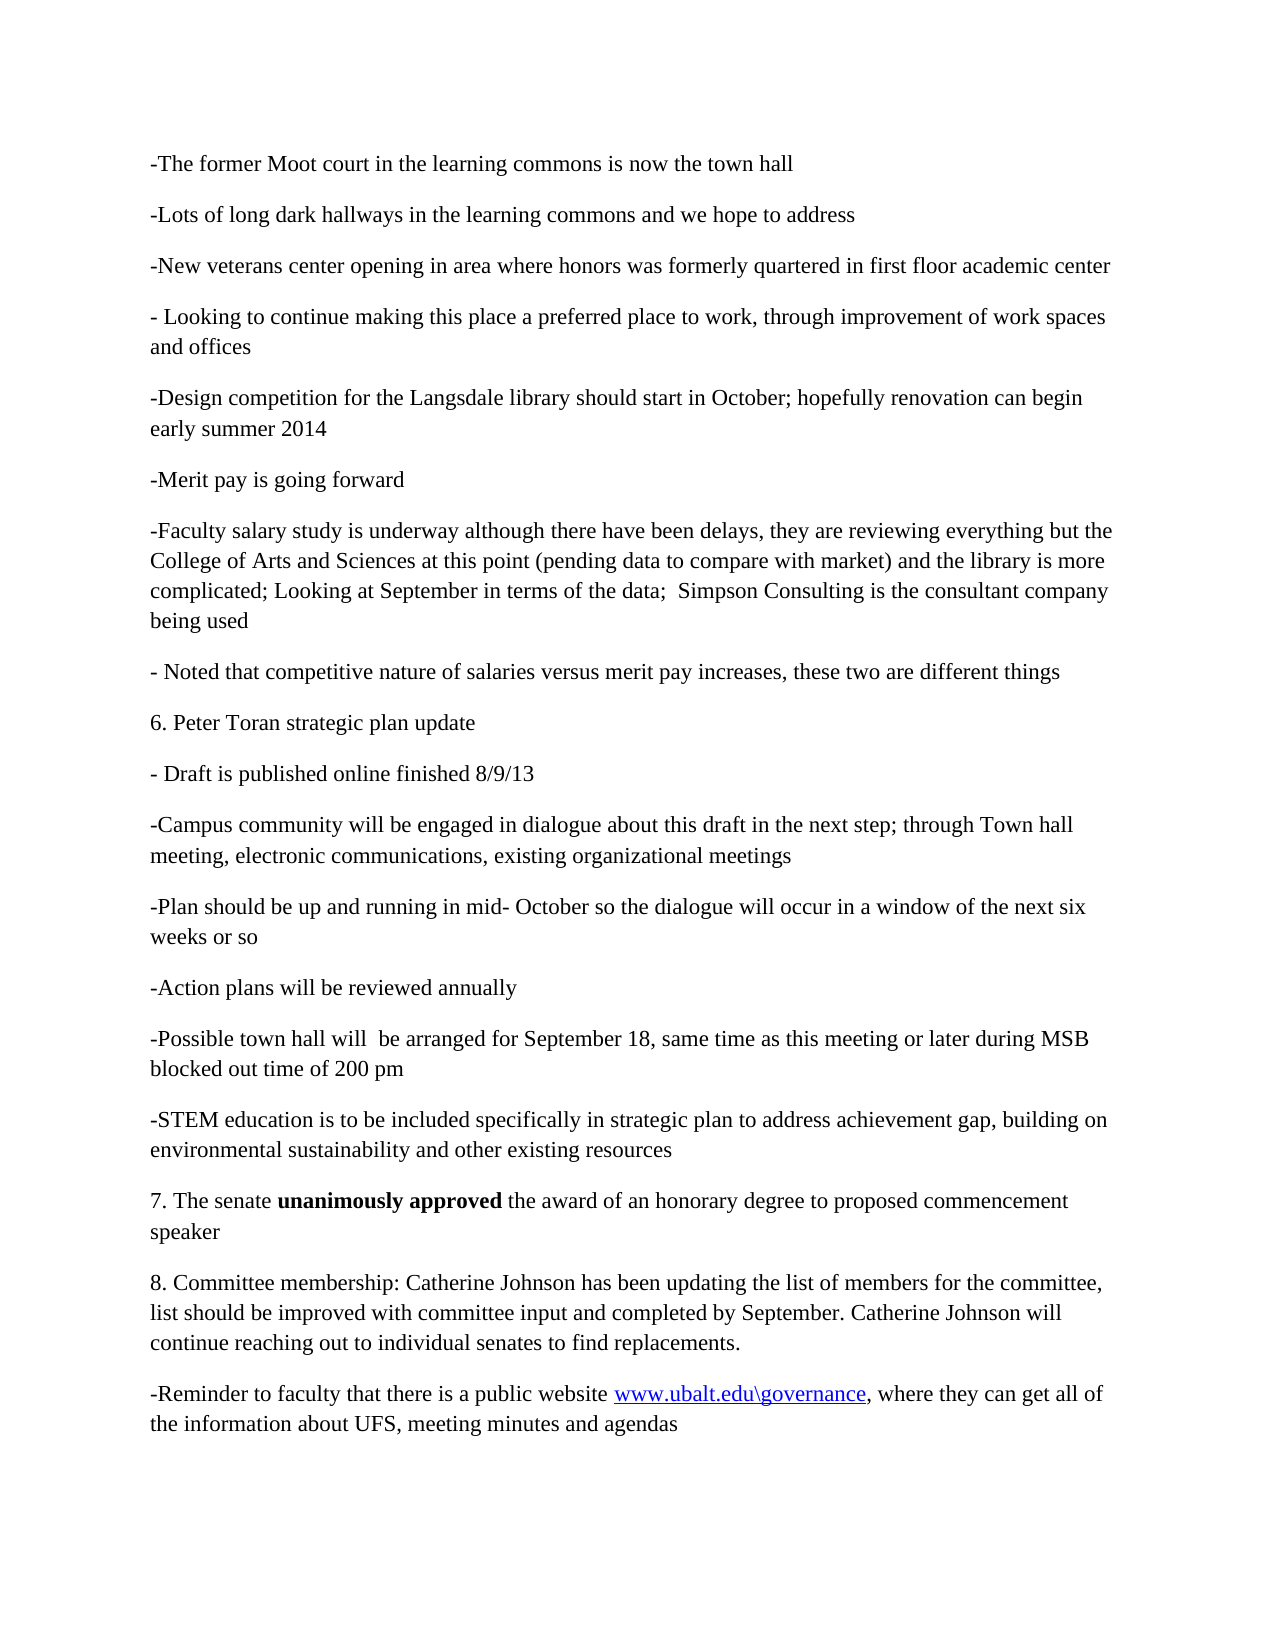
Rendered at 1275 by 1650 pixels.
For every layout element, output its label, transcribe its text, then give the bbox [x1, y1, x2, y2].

text 8. Committee membership: Catherine Johnson has been updating the list of members for the committee, list should be improved with committee input and completed by September. Catherine Johnson will continue reaching out to individual senates to find replacements. [150, 1269, 1125, 1356]
text - Noted that competitive nature of salaries versus merit pay increases, these two are different things [150, 658, 1125, 685]
text -Action plans will be reviewed annually [150, 974, 1125, 1000]
text -Possible town hall will be arranged for September 18, same time as this meeting or later during MSB blocked out time of 200 pm [150, 1025, 1125, 1082]
text -STEM education is to be included specifically in strategic plan to address achievement gap, building on environmental sustainability and other existing resources [150, 1106, 1125, 1163]
text -Campus community will be engaged in dialogue about this draft in the next step; through Town hall meeting, electronic communications, existing organizational meetings [150, 811, 1125, 868]
text -New veterans center opening in area where honors was formerly quartered in first floor academic center [150, 252, 1125, 278]
text - Draft is published online finished 8/9/13 [150, 760, 1125, 787]
text -Merit pay is going forward [150, 466, 1125, 492]
text -Reminder to faculty that there is a public website www.ubalt.edu\governance, where they can get all of the information about UFS, meeting minutes and agendas [150, 1380, 1125, 1437]
text -Design competition for the Langsdale library should start in October; hopefully renovation can begin early summer 2014 [150, 384, 1125, 441]
text 6. Peter Toran strategic plan update [150, 709, 1125, 736]
text - Looking to continue making this place a preferred place to work, through improvement of work spaces and offices [150, 303, 1125, 360]
text -The former Moot court in the learning commons is now the town hall [150, 150, 1125, 176]
text -Lots of long dark hallways in the learning commons and we hope to address [150, 201, 1125, 227]
text -Faculty salary study is underway although there have been delays, they are reviewing everything but the College of Arts and Sciences at this point (pending data to compare with market) and the library is more complicated; Looking at September in terms of the data; Simpson Consulting is the consultant company being used [150, 517, 1125, 634]
text -Plan should be up and running in mid- October so the dialogue will occur in a window of the next six weeks or so [150, 893, 1125, 949]
text 7. The senate unanimously approved the award of an honorary degree to proposed commencement speaker [150, 1187, 1125, 1244]
